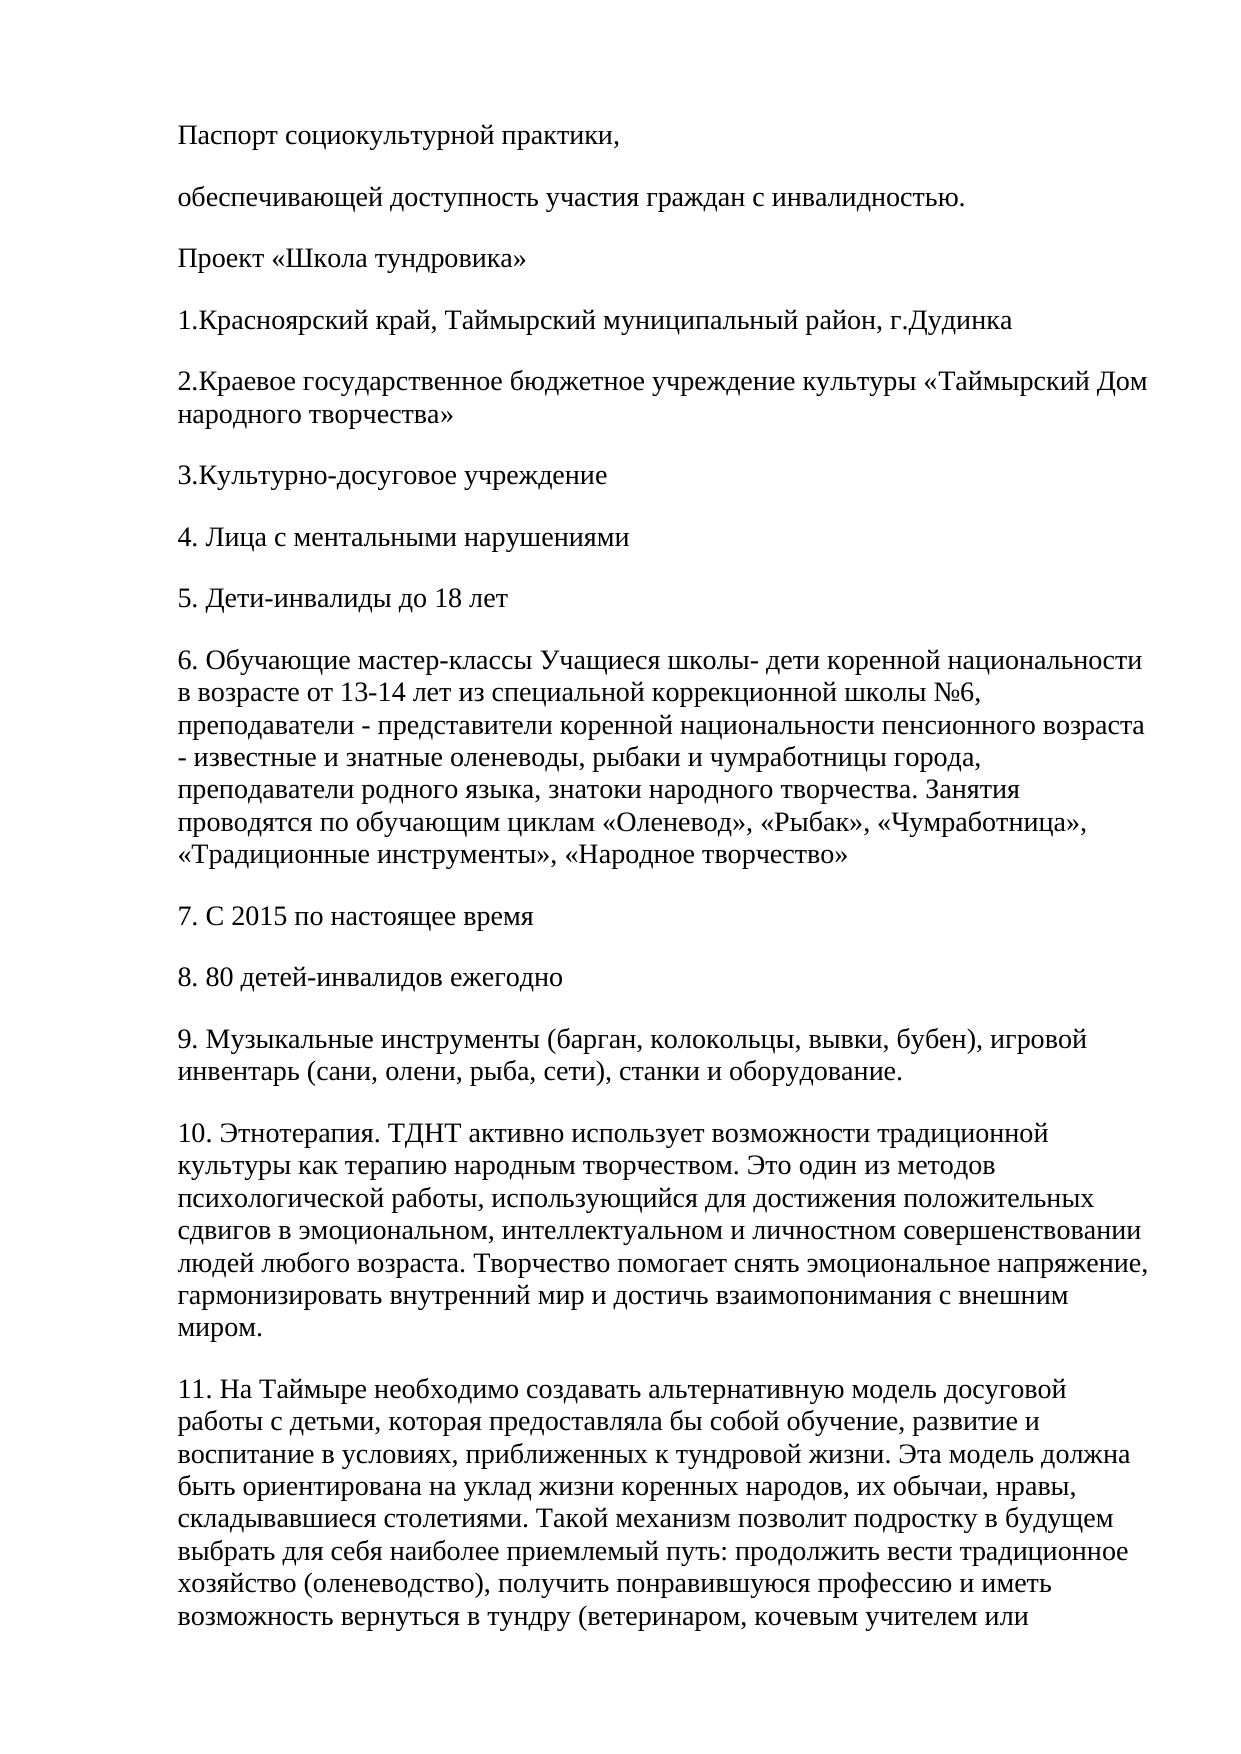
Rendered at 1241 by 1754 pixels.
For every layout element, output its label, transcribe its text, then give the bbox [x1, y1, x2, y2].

text 3.Культурно-досуговое учреждение [177, 458, 1152, 491]
text 1.Красноярский край, Таймырский муниципальный район, г.Дудинка [177, 303, 1152, 335]
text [177, 1372, 1152, 1631]
text 7. С 2015 по настоящее время [177, 899, 1152, 931]
text 9. Музыкальные инструменты (барган, колокольцы, вывки, бубен), игровой инвентарь (сани, олени, рыба, сети), станки и оборудование. [177, 1022, 1152, 1087]
text Паспорт социокультурной практики, [177, 118, 1152, 151]
text Проект «Школа тундровика» [177, 241, 1152, 274]
text 6. Обучающие мастер-классы Учащиеся школы- дети коренной национальности в возрасте от 13-14 лет из специальной коррекционной школы №6, преподаватели - представители коренной национальности пенсионного возраста - известные и знатные оленеводы, рыбаки и чумработницы города, преподаватели родного языка, знатоки народного творчества. Занятия проводятся по обучающим циклам «Оленевод», «Рыбак», «Чумработница», «Традиционные инструменты», «Народное творчество» [177, 643, 1152, 870]
text 8. 80 детей-инвалидов ежегодно [177, 961, 1152, 993]
text 10. Этнотерапия. ТДНТ активно использует возможности традиционной культуры как терапию народным творчеством. Это один из методов психологической работы, использующийся для достижения положительных сдвигов в эмоциональном, интеллектуальном и личностном совершенствовании людей любого возраста. Творчество помогает снять эмоциональное напряжение, гармонизировать внутренний мир и достичь взаимопонимания с внешним миром. [177, 1116, 1152, 1343]
text 4. Лица с ментальными нарушениями [177, 520, 1152, 552]
text 2.Краевое государственное бюджетное учреждение культуры «Таймырский Дом народного творчества» [177, 364, 1152, 429]
text 5. Дети-инвалиды до 18 лет [177, 581, 1152, 614]
text обеспечивающей доступность участия граждан с инвалидностью. [177, 180, 1152, 212]
